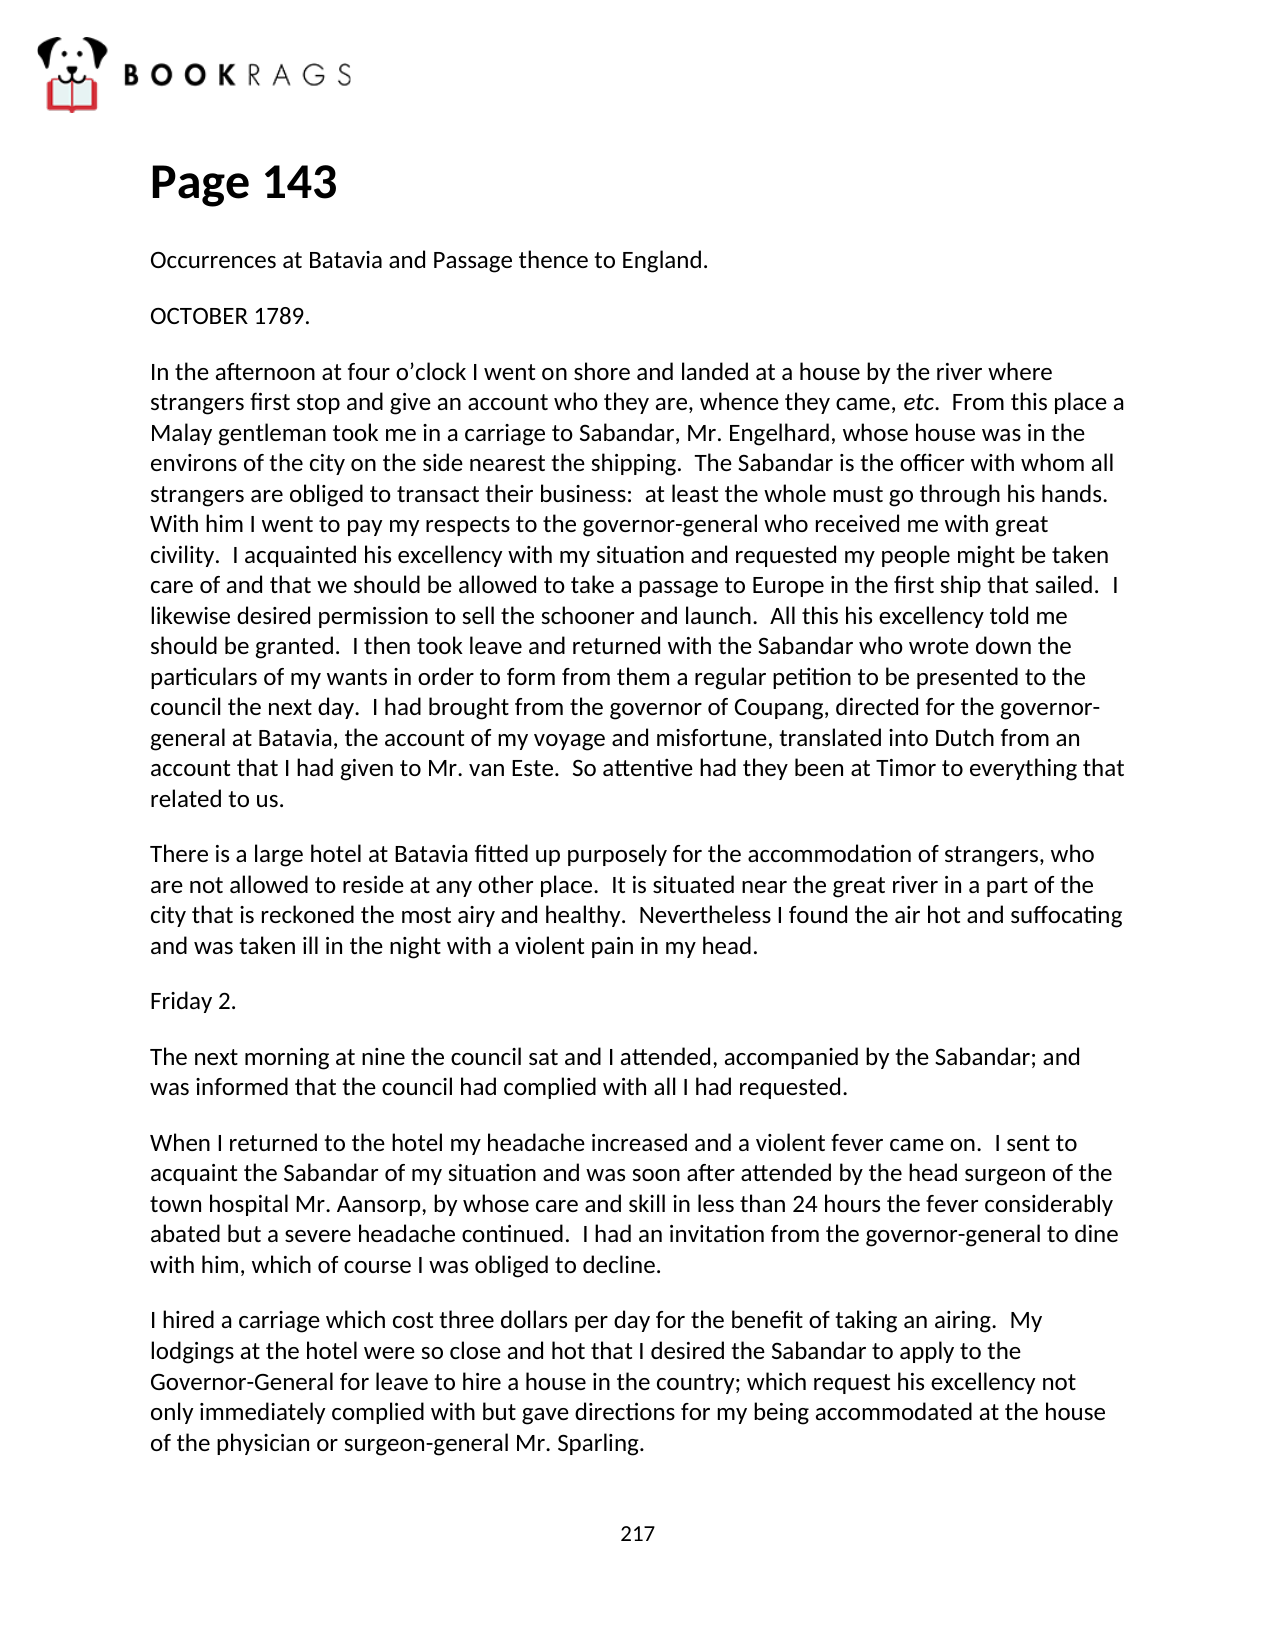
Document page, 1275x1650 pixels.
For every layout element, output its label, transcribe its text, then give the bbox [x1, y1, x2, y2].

picture [37, 37, 351, 113]
text There is a large hotel at Batavia fitted up purposely for the accommodation of strangers, who are not allowed to reside at any other place. It is situated near the great river in a part of the city that is reckoned the most airy and healthy. Nevertheless I found the air hot and suffocating and was taken ill in the night with a violent pain in my head. [150, 838, 1125, 961]
text When I returned to the hotel my headache increased and a violent fever came on. I sent to acquaint the Sabandar of my situation and was soon after attended by the head surgeon of the town hospital Mr. Aansorp, by whose care and skill in less than 24 hours the fever considerably abated but a severe headache continued. I had an invitation from the governor-general to dine with him, which of course I was obliged to decline. [150, 1127, 1125, 1280]
text The next morning at nine the council sat and I attended, accompanied by the Sabandar; and was informed that the council had complied with all I had requested. [150, 1041, 1125, 1102]
text Friday 2. [150, 986, 1125, 1016]
text Page 143 [150, 150, 1125, 211]
text In the afternoon at four o’clock I went on shore and landed at a house by the river where strangers first stop and give an account who they are, whence they came, etc. From this place a Malay gentleman took me in a carriage to Sabandar, Mr. Engelhard, whose house was in the environs of the city on the side nearest the shipping. The Sabandar is the officer with whom all strangers are obliged to transact their business: at least the whole must go through his hands. With him I went to pay my respects to the governor-general who received me with great civility. I acquainted his excellency with my situation and requested my people might be taken care of and that we should be allowed to take a passage to Europe in the first ship that sailed. I likewise desired permission to sell the schooner and launch. All this his excellency told me should be granted. I then took leave and returned with the Sabandar who wrote down the particulars of my wants in order to form from them a regular petition to be presented to the council the next day. I had brought from the governor of Coupang, directed for the governor-general at Batavia, the account of my voyage and misfortune, translated into Dutch from an account that I had given to Mr. van Este. So attentive had they been at Timor to everything that related to us. [150, 356, 1125, 813]
text Occurrences at Batavia and Passage thence to England. [150, 244, 1125, 275]
text OCTOBER 1789. [150, 300, 1125, 331]
text I hired a carriage which cost three dollars per day for the benefit of taking an airing. My lodgings at the hotel were so close and hot that I desired the Sabandar to apply to the Governor-General for leave to hire a house in the country; which request his excellency not only immediately complied with but gave directions for my being accommodated at the house of the physician or surgeon-general Mr. Sparling. [150, 1305, 1125, 1457]
